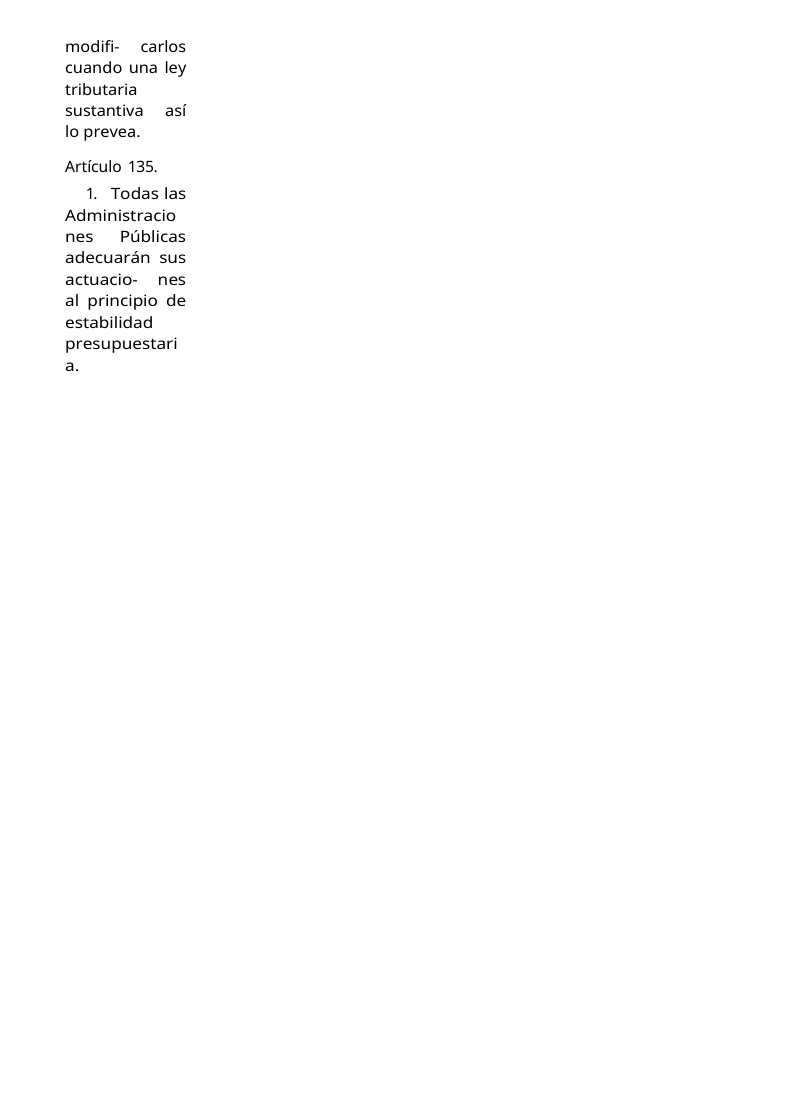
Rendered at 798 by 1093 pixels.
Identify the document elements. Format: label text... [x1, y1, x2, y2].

list Todas las Administraciones Públicas adecuarán sus actuacio- nes al principio de estabilidad presupuestaria. [65, 183, 186, 376]
text Artículo 135. [65, 155, 202, 177]
list La Ley de Presupuestos no puede crear tributos. Podrá modifi- carlos cuando una ley tributaria sustantiva así lo prevea. [65, 35, 186, 142]
